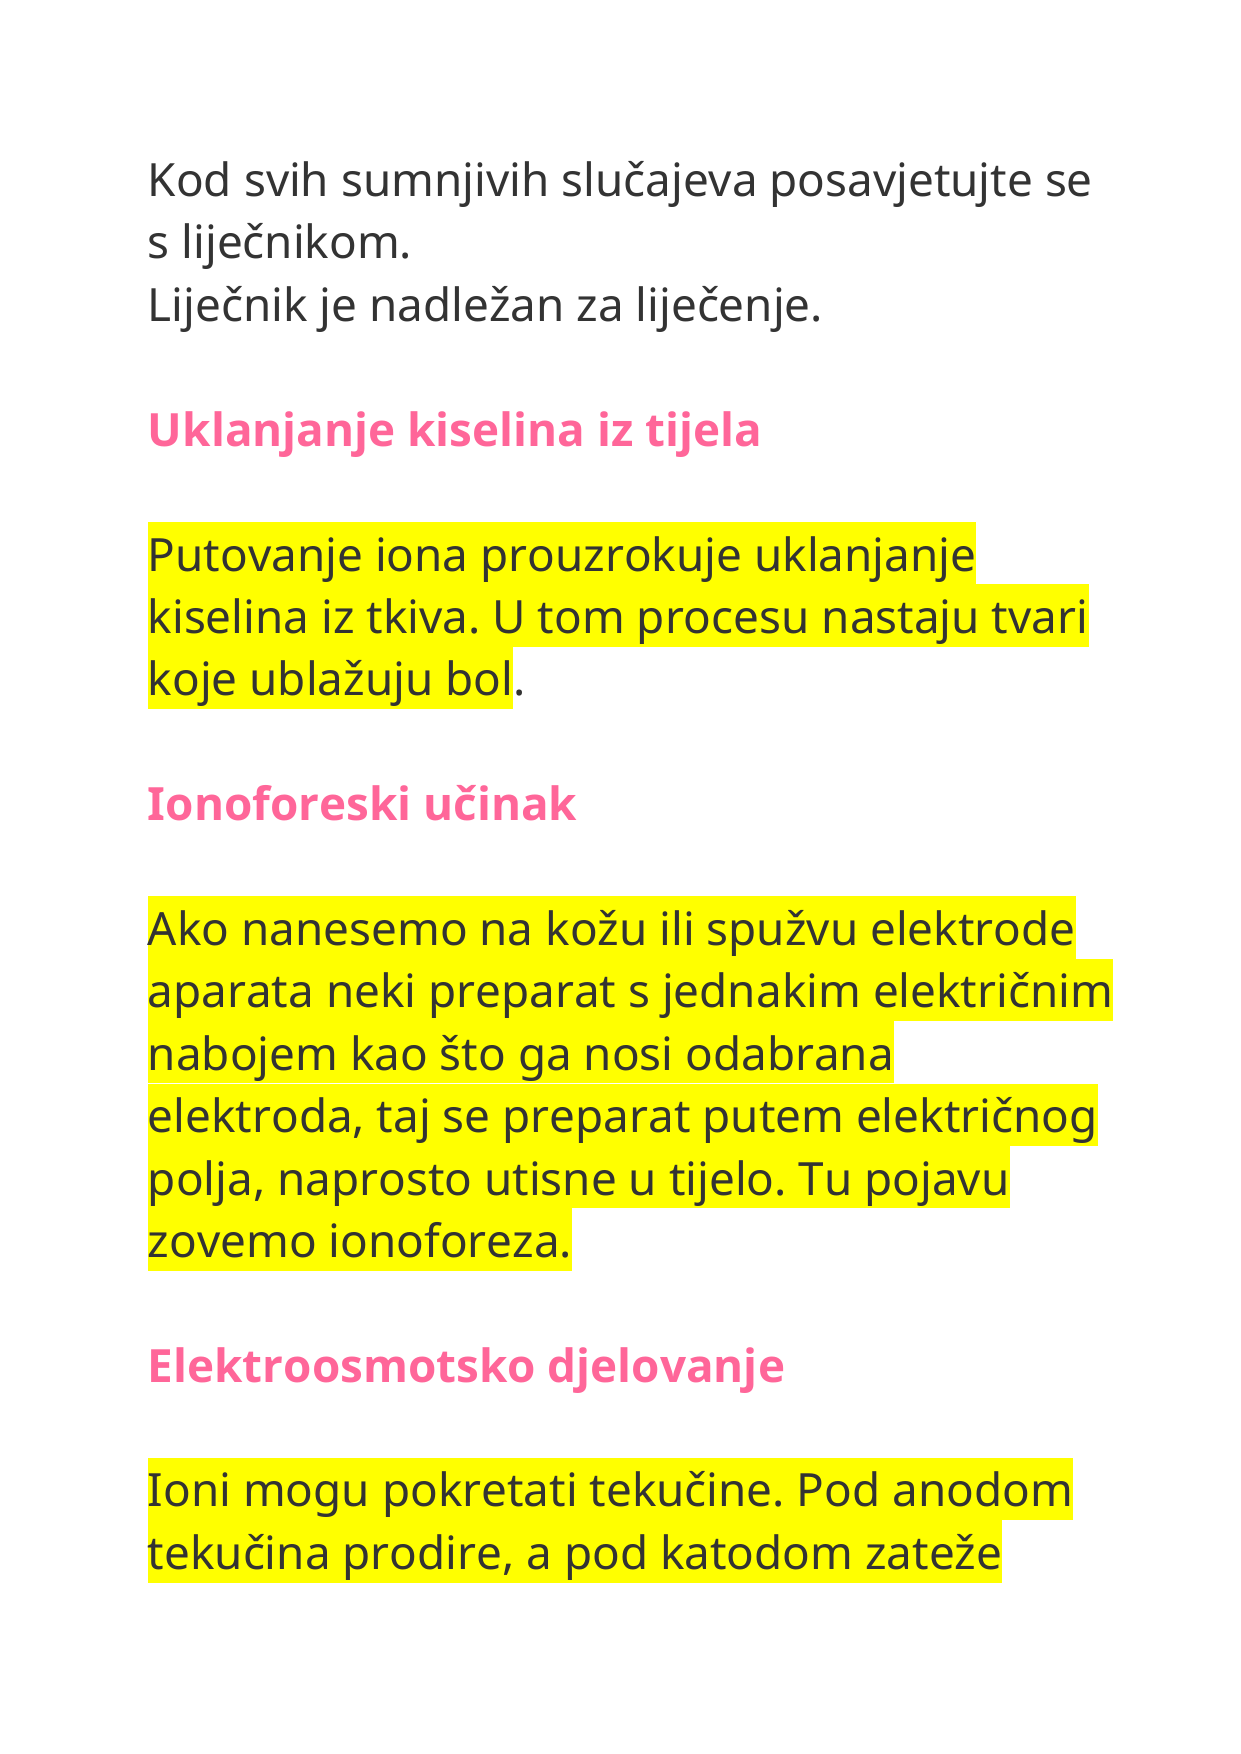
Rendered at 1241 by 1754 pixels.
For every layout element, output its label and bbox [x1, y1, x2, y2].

text [148, 148, 1122, 1583]
